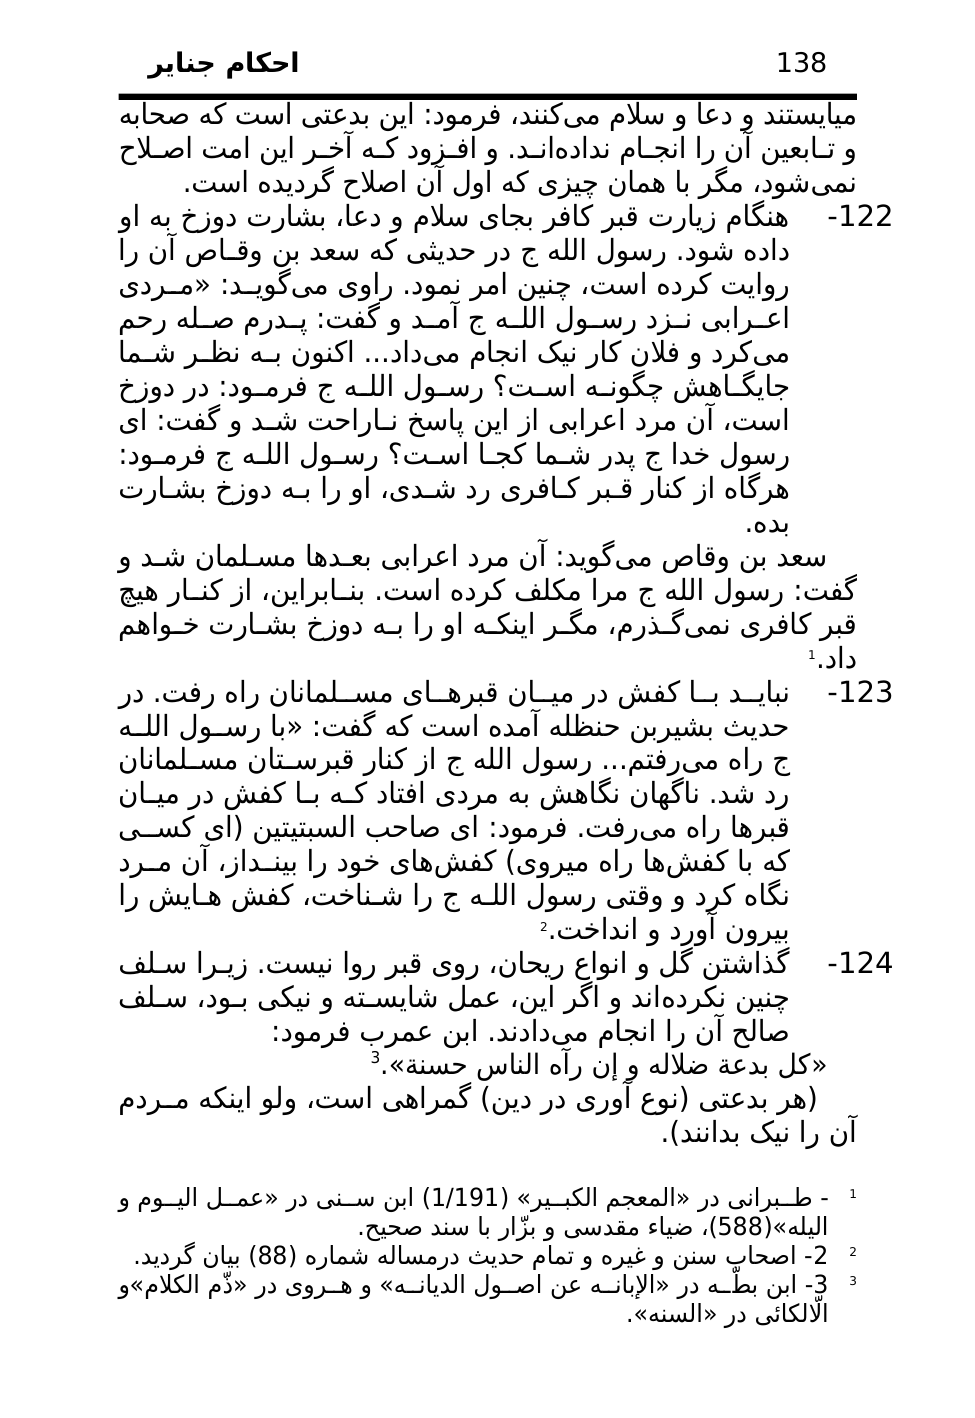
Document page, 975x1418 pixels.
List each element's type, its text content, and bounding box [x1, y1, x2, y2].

text «كل بدعة ضلاله و إن رآه الناس حسنة». [118, 1048, 857, 1081]
text (هر بدعتی (نوع آوری در دین) گمراهی است، ولو اینکه مردم آن را نیک بدانند). [118, 1081, 857, 1149]
list گذاشتن گل و انواع ریحان، روی قبر روا نیست. زیرا سلف چنین نکرده‌اند و اگر این، عمل شایسته و نیکی بود، سلف صالح آن را انجام می‌دادند. ابن عمرب فرمود: [118, 947, 827, 1048]
list نباید با کفش در میان قبرهای مسلمانان راه رفت. در حدیث بشیربن حنظله آمده است که گفت: «با رسول الله ج راه می‌رفتم... رسول الله ج از کنار قبرستان مسلمانان رد شد. ناگهان نگاهش به مردی افتاد که با کفش در میان قبرها راه می‌رفت. فرمود: ‌ای صاحب السبتیتین (ای کسی که با کفش‌ها راه می‏روی) کفش‌های خود را بینداز، آن مرد نگاه کرد و وقتی رسول الله ج را شناخت، کفش هایش را بیرون آورد و انداخت. [118, 675, 827, 947]
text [118, 98, 857, 199]
list هنگام زیارت قبر کافر بجای سلام و دعا، بشارت دوزخ به او داده شود. رسول الله ج در حدیثی که سعد بن وقاص آن را روایت کرده است، چنین امر نمود. راوی می‌گوید: «مردی اعرابی نزد رسول الله ج آمد و گفت: پدرم صله رحم می‌کرد و فلان کار نیک انجام می‌داد... اکنون به نظر شما جایگاهش چگونه است؟ رسول الله ج فرمود: در دوزخ است، آن مرد اعرابی از این پاسخ ناراحت شد و گفت: ‌ای رسول خدا ج پدر شما کجا است؟ رسول الله ج فرمود: هرگاه از کنار قبر کافری رد شدی، او را به دوزخ بشارت بده. [118, 199, 827, 539]
text سعد بن وقاص می‌گوید: آن مرد اعرابی بعدها مسلمان شد و گفت: رسول الله ج مرا مکلف کرده است. بنابراین، از کنار هیچ قبر کافری نمی‌گذرم، مگر اینکه او را به دوزخ بشارت خواهم داد. [118, 539, 857, 675]
